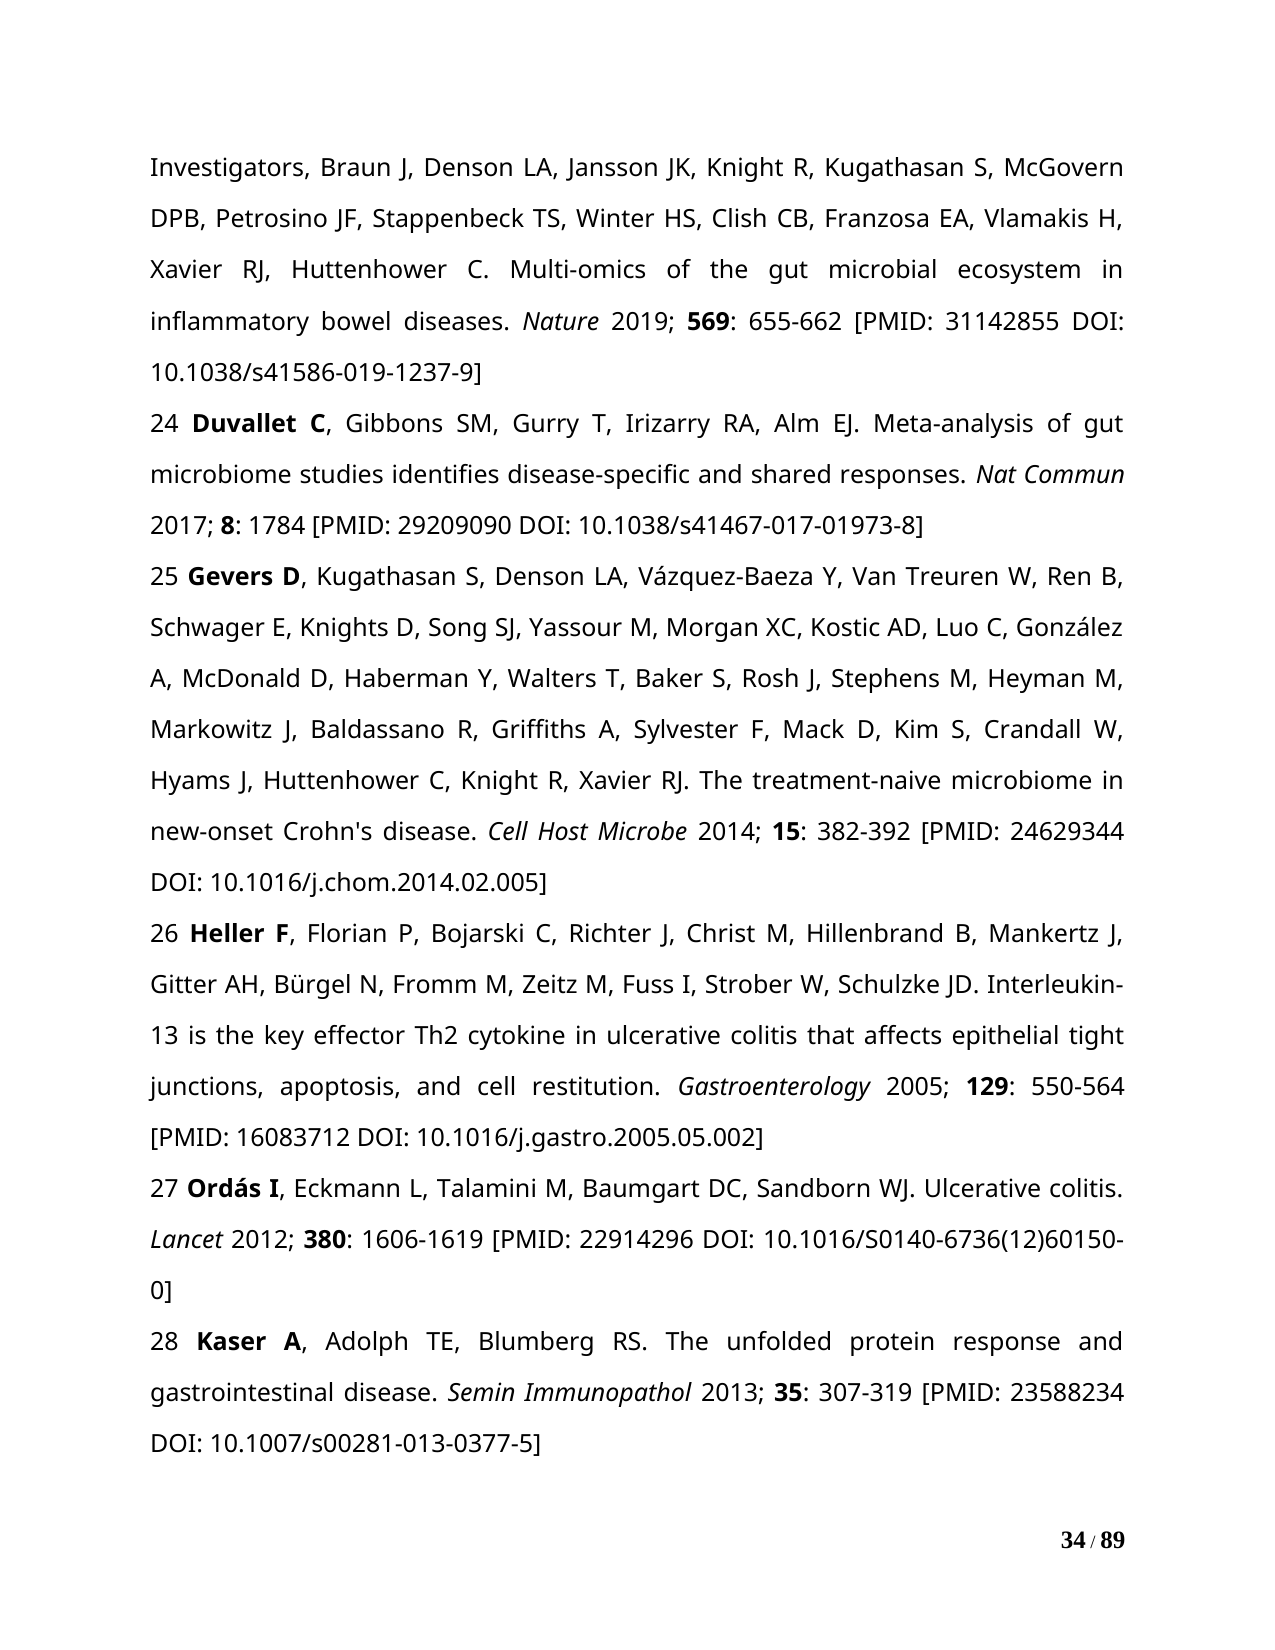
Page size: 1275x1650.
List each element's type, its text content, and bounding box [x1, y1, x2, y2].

text 28 Kaser A, Adolph TE, Blumberg RS. The unfolded protein response and gastrointestinal disease. Semin Immunopathol 2013; 35: 307-319 [PMID: 23588234 DOI: 10.1007/s00281-013-0377-5] [150, 1324, 1125, 1460]
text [150, 150, 1125, 388]
text 26 Heller F, Florian P, Bojarski C, Richter J, Christ M, Hillenbrand B, Mankertz J, Gitter AH, Bürgel N, Fromm M, Zeitz M, Fuss I, Strober W, Schulzke JD. Interleukin-13 is the key effector Th2 cytokine in ulcerative colitis that affects epithelial tight junctions, apoptosis, and cell restitution. Gastroenterology 2005; 129: 550-564 [PMID: 16083712 DOI: 10.1016/j.gastro.2005.05.002] [150, 916, 1125, 1154]
text 25 Gevers D, Kugathasan S, Denson LA, Vázquez-Baeza Y, Van Treuren W, Ren B, Schwager E, Knights D, Song SJ, Yassour M, Morgan XC, Kostic AD, Luo C, González A, McDonald D, Haberman Y, Walters T, Baker S, Rosh J, Stephens M, Heyman M, Markowitz J, Baldassano R, Griffiths A, Sylvester F, Mack D, Kim S, Crandall W, Hyams J, Huttenhower C, Knight R, Xavier RJ. The treatment-naive microbiome in new-onset Crohn's disease. Cell Host Microbe 2014; 15: 382-392 [PMID: 24629344 DOI: 10.1016/j.chom.2014.02.005] [150, 558, 1125, 899]
text 24 Duvallet C, Gibbons SM, Gurry T, Irizarry RA, Alm EJ. Meta-analysis of gut microbiome studies identifies disease-specific and shared responses. Nat Commun 2017; 8: 1784 [PMID: 29209090 DOI: 10.1038/s41467-017-01973-8] [150, 405, 1125, 541]
text 27 Ordás I, Eckmann L, Talamini M, Baumgart DC, Sandborn WJ. Ulcerative colitis. Lancet 2012; 380: 1606-1619 [PMID: 22914296 DOI: 10.1016/S0140-6736(12)60150-0] [150, 1171, 1125, 1307]
